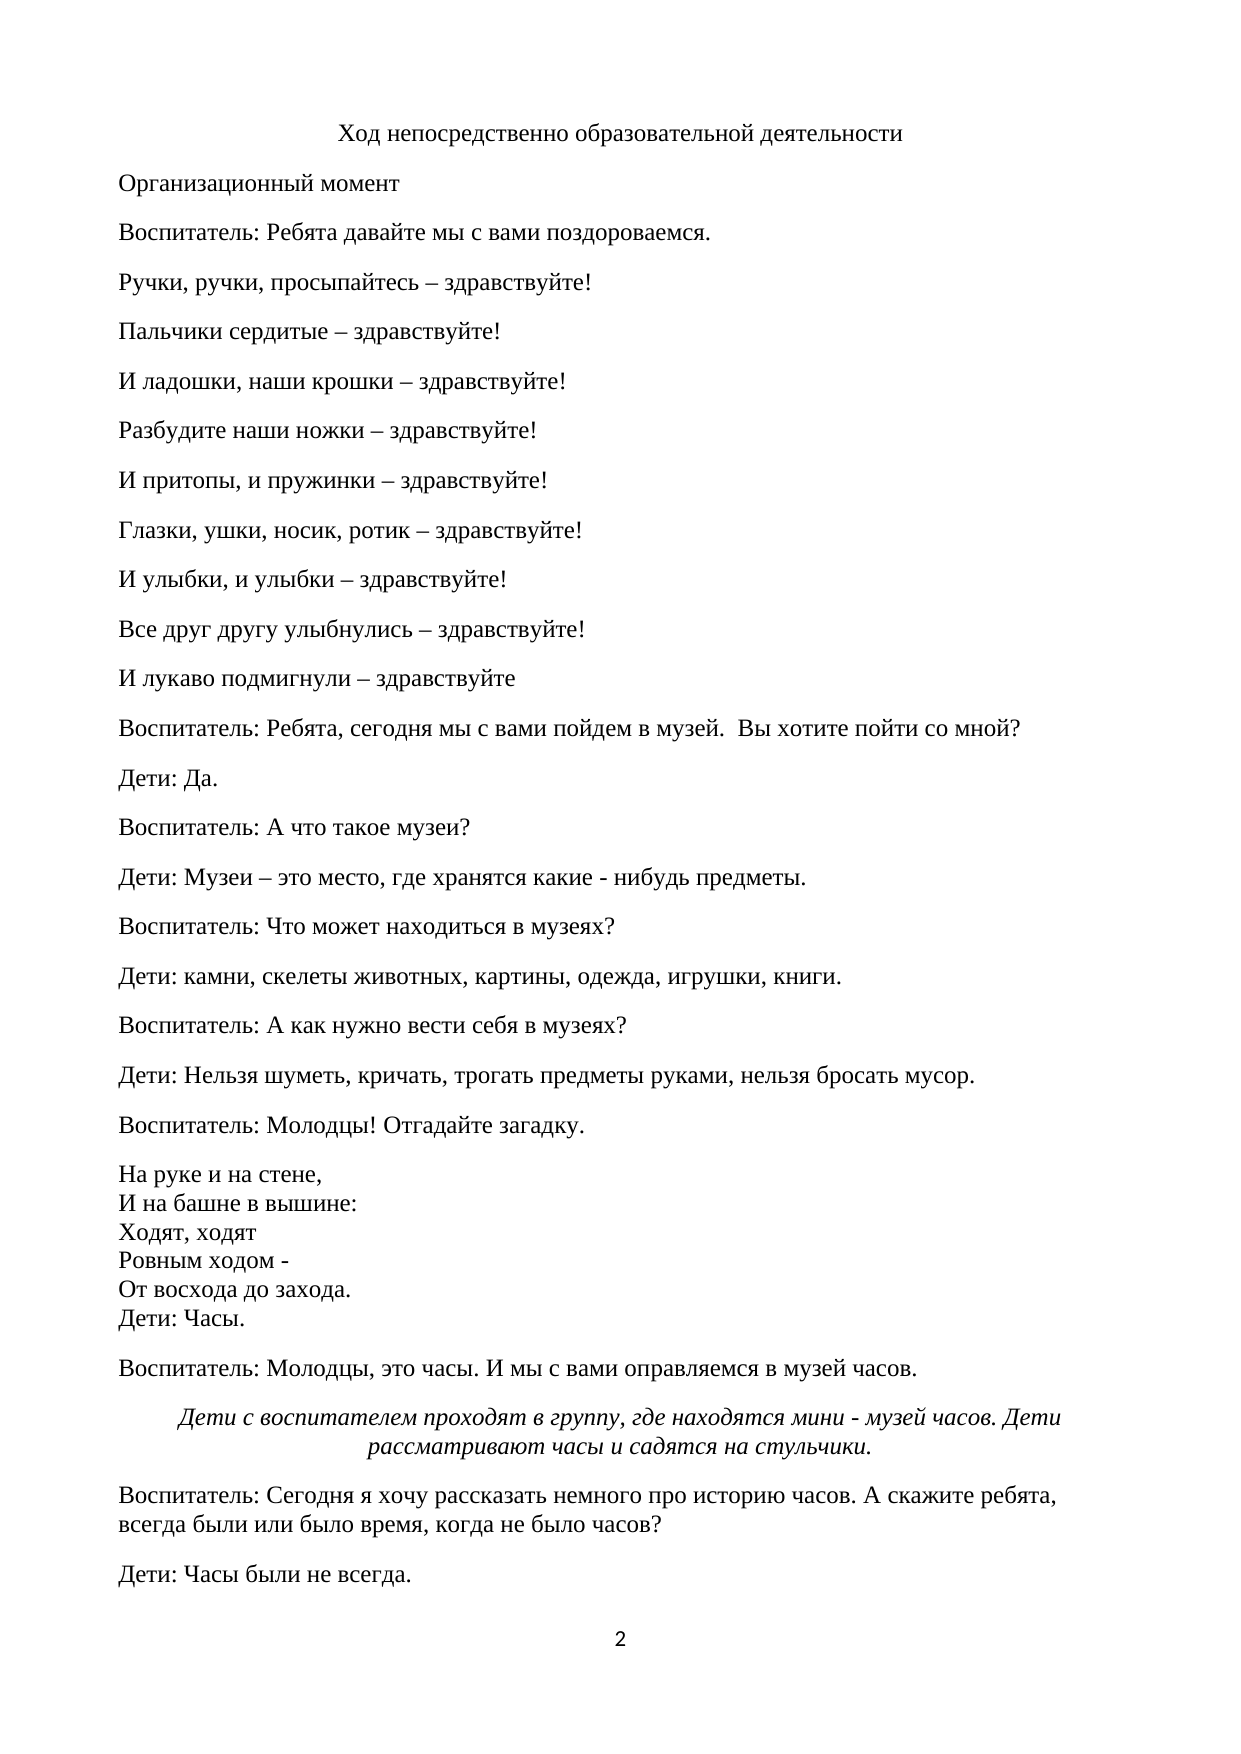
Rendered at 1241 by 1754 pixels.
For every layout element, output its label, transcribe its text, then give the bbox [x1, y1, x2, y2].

text Воспитатель: Молодцы, это часы. И мы с вами оправляемся в музей часов. [118, 1353, 1122, 1381]
text Глазки, ушки, носик, ротик – здравствуйте! [118, 515, 1122, 543]
text Воспитатель: Сегодня я хочу рассказать немного про историю часов. А скажите ребята, всегда были или было время, когда не было часов? [118, 1481, 1122, 1538]
text Ход непосредственно образовательной деятельности [118, 118, 1122, 147]
text Воспитатель: Молодцы! Отгадайте загадку. [118, 1110, 1122, 1138]
text Дети с воспитателем проходят в группу, где находятся мини - музей часов. Дети рассматривают часы и садятся на стульчики. [118, 1402, 1122, 1460]
text И лукаво подмигнули – здравствуйте [118, 663, 1122, 692]
text На руке и на стене, И на башне в вышине: Ходят, ходят Ровным ходом - От восхода до захода. Дети: Часы. [118, 1159, 1122, 1332]
text Организационный момент [118, 168, 1122, 196]
text Воспитатель: А что такое музеи? [118, 812, 1122, 841]
text И ладошки, наши крошки – здравствуйте! [118, 366, 1122, 395]
text Воспитатель: А как нужно вести себя в музеях? [118, 1011, 1122, 1039]
text Ручки, ручки, просыпайтесь – здравствуйте! [118, 267, 1122, 296]
text Воспитатель: Что может находиться в музеях? [118, 911, 1122, 940]
text Воспитатель: Ребята, сегодня мы с вами пойдем в музей. Вы хотите пойти со мной? [118, 713, 1122, 742]
text Дети: Музеи – это место, где хранятся какие - нибудь предметы. [118, 862, 1122, 891]
text Дети: Часы были не всегда. [118, 1559, 1122, 1588]
text Дети: камни, скелеты животных, картины, одежда, игрушки, книги. [118, 961, 1122, 990]
text Дети: Да. [118, 763, 1122, 791]
text И улыбки, и улыбки – здравствуйте! [118, 564, 1122, 593]
text Пальчики сердитые – здравствуйте! [118, 316, 1122, 345]
text Все друг другу улыбнулись – здравствуйте! [118, 614, 1122, 643]
text И притопы, и пружинки – здравствуйте! [118, 465, 1122, 494]
text Разбудите наши ножки – здравствуйте! [118, 416, 1122, 444]
text Дети: Нельзя шуметь, кричать, трогать предметы руками, нельзя бросать мусор. [118, 1060, 1122, 1089]
text Воспитатель: Ребята давайте мы с вами поздороваемся. [118, 217, 1122, 246]
